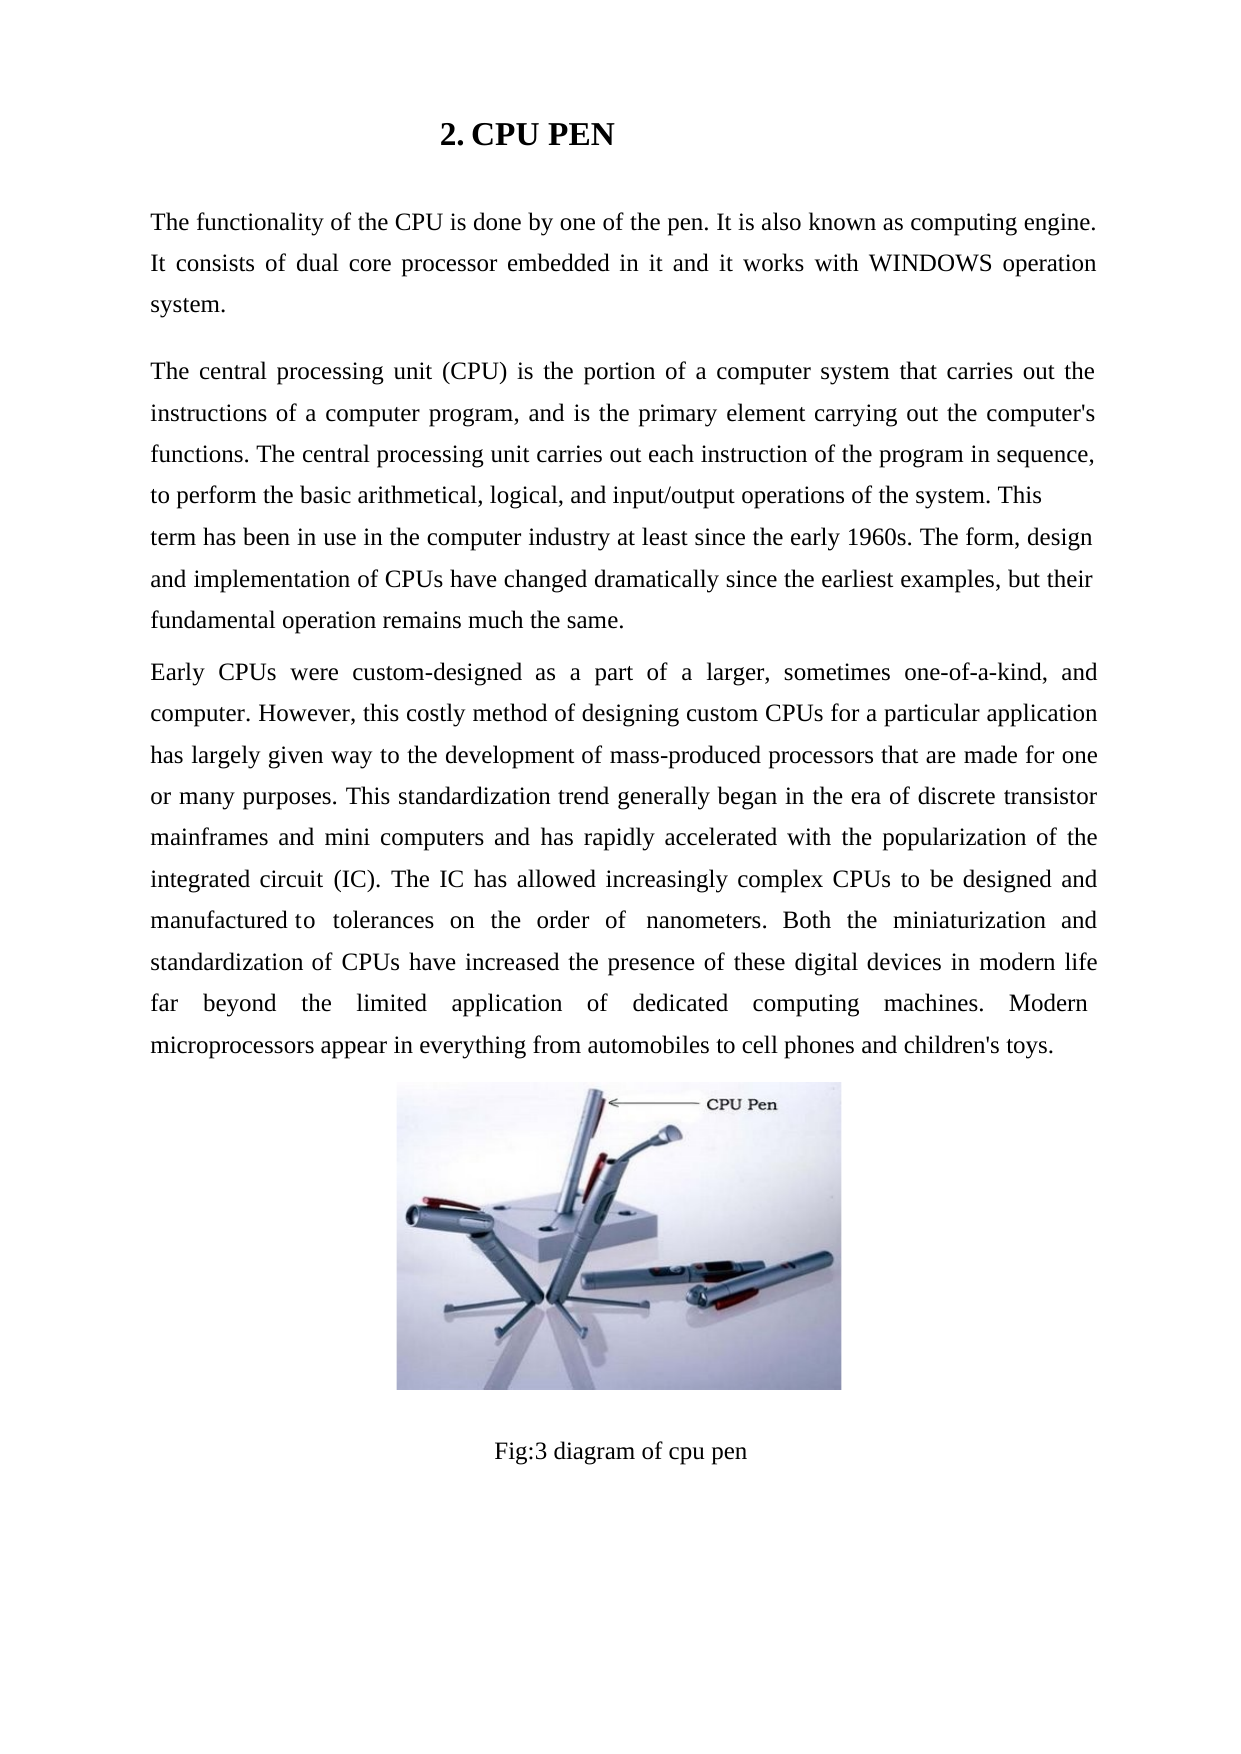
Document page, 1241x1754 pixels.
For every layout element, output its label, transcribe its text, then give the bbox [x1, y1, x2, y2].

picture [396, 1082, 842, 1390]
text The functionality of the CPU is done by one of the pen. It is also known as computing engine. It consists of dual core processor embedded in it and it works with WINDOWS operation system. [150, 207, 1097, 318]
text Early CPUs were custom-designed as a part of a larger, sometimes one-of-a-kind, and computer. However, this costly method of designing custom CPUs for a particular application has largely given way to the development of mass-produced processors that are made for one or many purposes. This standardization trend generally began in the era of discrete transistor mainframes and mini computers and has rapidly accelerated with the popularization of the integrated circuit (IC). The IC has allowed increasingly complex CPUs to be designed and manufactured to tolerances on the order of nanometers. Both the miniaturization and standardization of CPUs have increased the presence of these digital devices in modern life far beyond the limited application of dedicated computing machines. Modern [150, 657, 1098, 1017]
text The central processing unit (CPU) is the portion of a computer system that carries out the instructions of a computer program, and is the primary element carrying out the computer's functions. The central processing unit carries out each instruction of the program in sequence, to perform the basic arithmetical, logical, and input/output operations of the system. This [150, 356, 1095, 509]
text microprocessors appear in everything from automobiles to cell phones and children's toys. [150, 1030, 1059, 1058]
text Fig:3 diagram of cpu pen [494, 1436, 1105, 1465]
text term has been in use in the computer industry at least since the early 1960s. The form, design and implementation of CPUs have changed dramatically since the earliest examples, but their fundamental operation remains much the same. [150, 522, 1092, 634]
text 2. CPU PEN [364, 114, 1112, 153]
